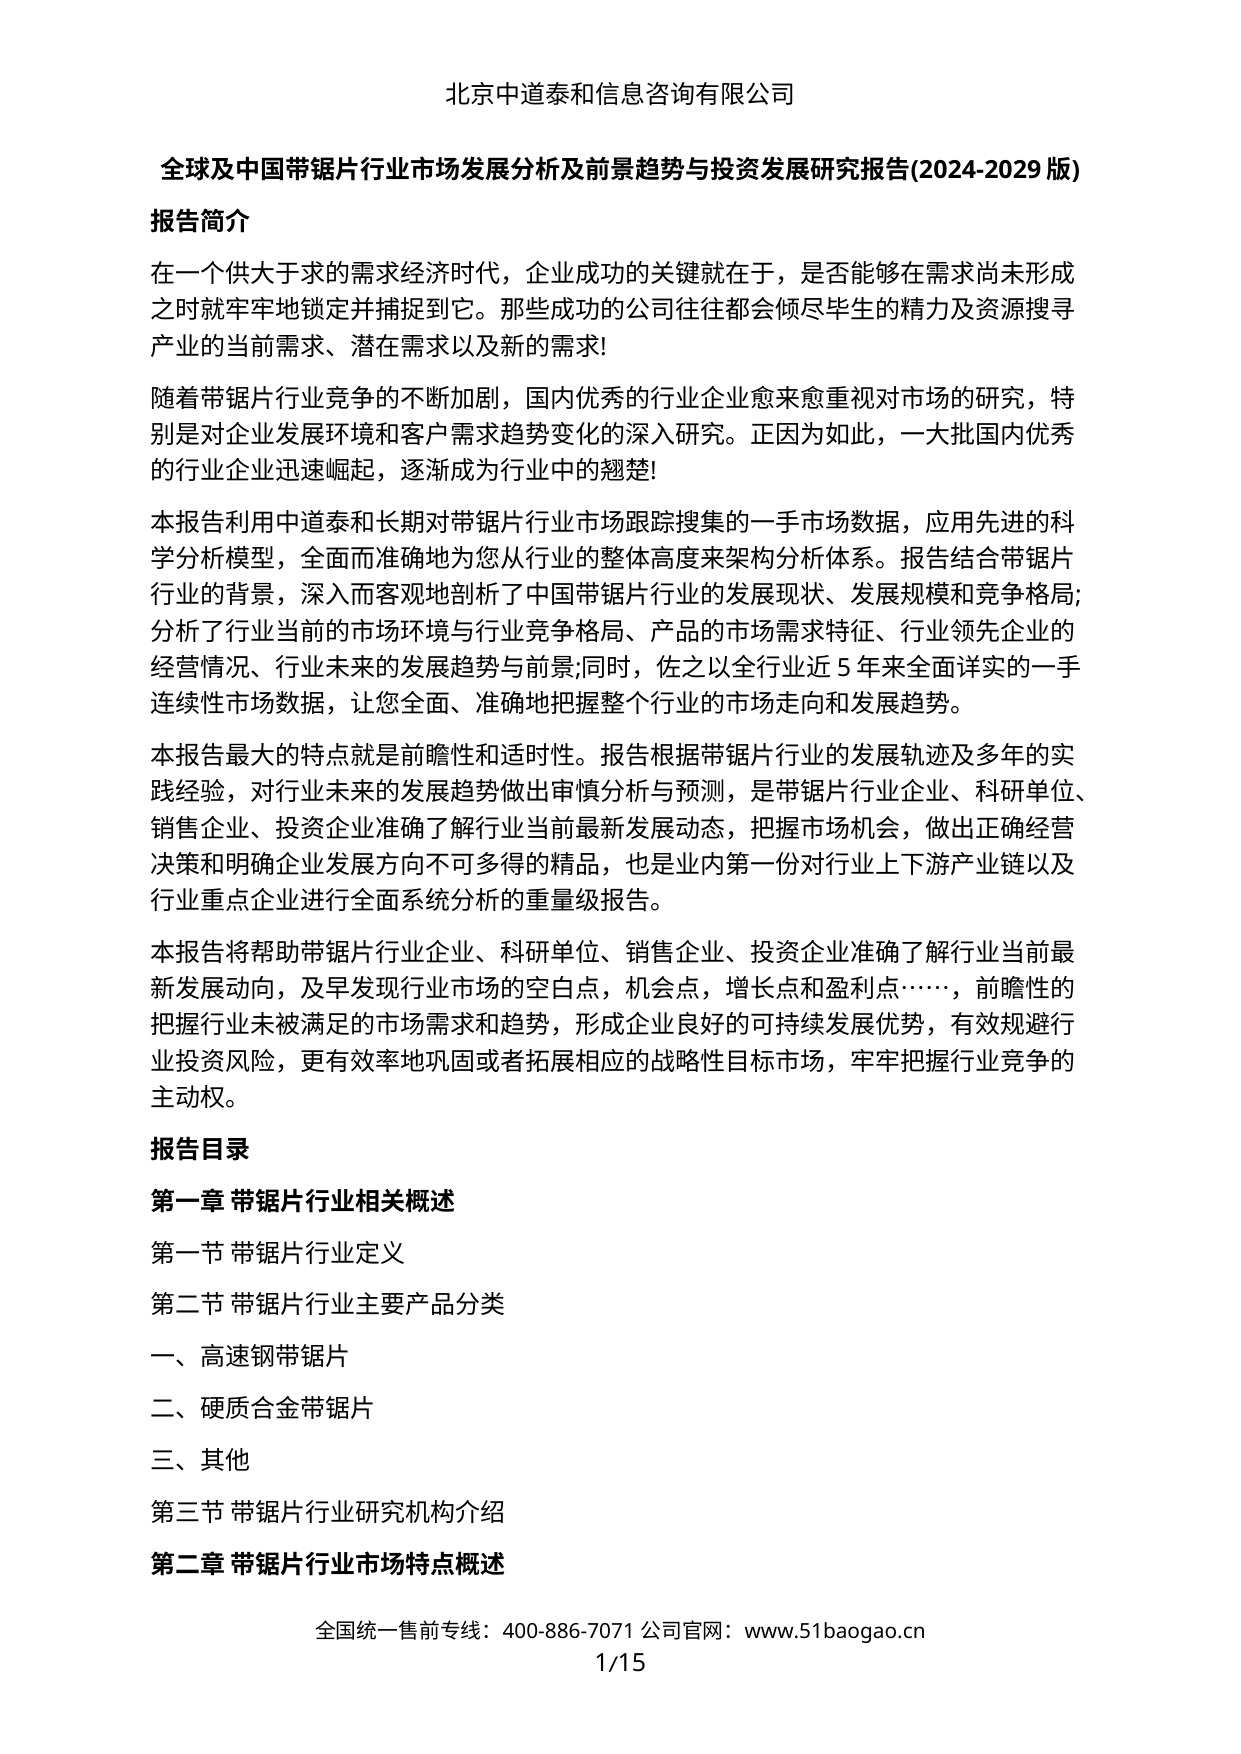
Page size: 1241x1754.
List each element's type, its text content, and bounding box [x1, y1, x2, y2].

text 第二节 带锯片行业主要产品分类 [150, 1285, 1090, 1321]
text 本报告最大的特点就是前瞻性和适时性。报告根据带锯片行业的发展轨迹及多年的实践经验，对行业未来的发展趋势做出审慎分析与预测，是带锯片行业企业、科研单位、销售企业、投资企业准确了解行业当前最新发展动态，把握市场机会，做出正确经营决策和明确企业发展方向不可多得的精品，也是业内第一份对行业上下游产业链以及行业重点企业进行全面系统分析的重量级报告。 [150, 736, 1090, 917]
text 第二章 带锯片行业市场特点概述 [150, 1544, 1090, 1581]
text 第三节 带锯片行业研究机构介绍 [150, 1492, 1090, 1529]
text 一、高速钢带锯片 [150, 1337, 1090, 1373]
text 报告目录 [150, 1129, 1090, 1166]
text 全球及中国带锯片行业市场发展分析及前景趋势与投资发展研究报告(2024-2029版) [150, 150, 1090, 186]
text 报告简介 [150, 202, 1090, 238]
text 三、其他 [150, 1441, 1090, 1477]
text 第一章 带锯片行业相关概述 [150, 1181, 1090, 1217]
text 本报告利用中道泰和长期对带锯片行业市场跟踪搜集的一手市场数据，应用先进的科学分析模型，全面而准确地为您从行业的整体高度来架构分析体系。报告结合带锯片行业的背景，深入而客观地剖析了中国带锯片行业的发展现状、发展规模和竞争格局;分析了行业当前的市场环境与行业竞争格局、产品的市场需求特征、行业领先企业的经营情况、行业未来的发展趋势与前景;同时，佐之以全行业近5年来全面详实的一手连续性市场数据，让您全面、准确地把握整个行业的市场走向和发展趋势。 [150, 502, 1090, 720]
text 第一节 带锯片行业定义 [150, 1233, 1090, 1269]
text 在一个供大于求的需求经济时代，企业成功的关键就在于，是否能够在需求尚未形成之时就牢牢地锁定并捕捉到它。那些成功的公司往往都会倾尽毕生的精力及资源搜寻产业的当前需求、潜在需求以及新的需求! [150, 254, 1090, 362]
text 二、硬质合金带锯片 [150, 1389, 1090, 1425]
text 随着带锯片行业竞争的不断加剧，国内优秀的行业企业愈来愈重视对市场的研究，特别是对企业发展环境和客户需求趋势变化的深入研究。正因为如此，一大批国内优秀的行业企业迅速崛起，逐渐成为行业中的翘楚! [150, 378, 1090, 487]
text 本报告将帮助带锯片行业企业、科研单位、销售企业、投资企业准确了解行业当前最新发展动向，及早发现行业市场的空白点，机会点，增长点和盈利点……，前瞻性的把握行业未被满足的市场需求和趋势，形成企业良好的可持续发展优势，有效规避行业投资风险，更有效率地巩固或者拓展相应的战略性目标市场，牢牢把握行业竞争的主动权。 [150, 932, 1090, 1114]
